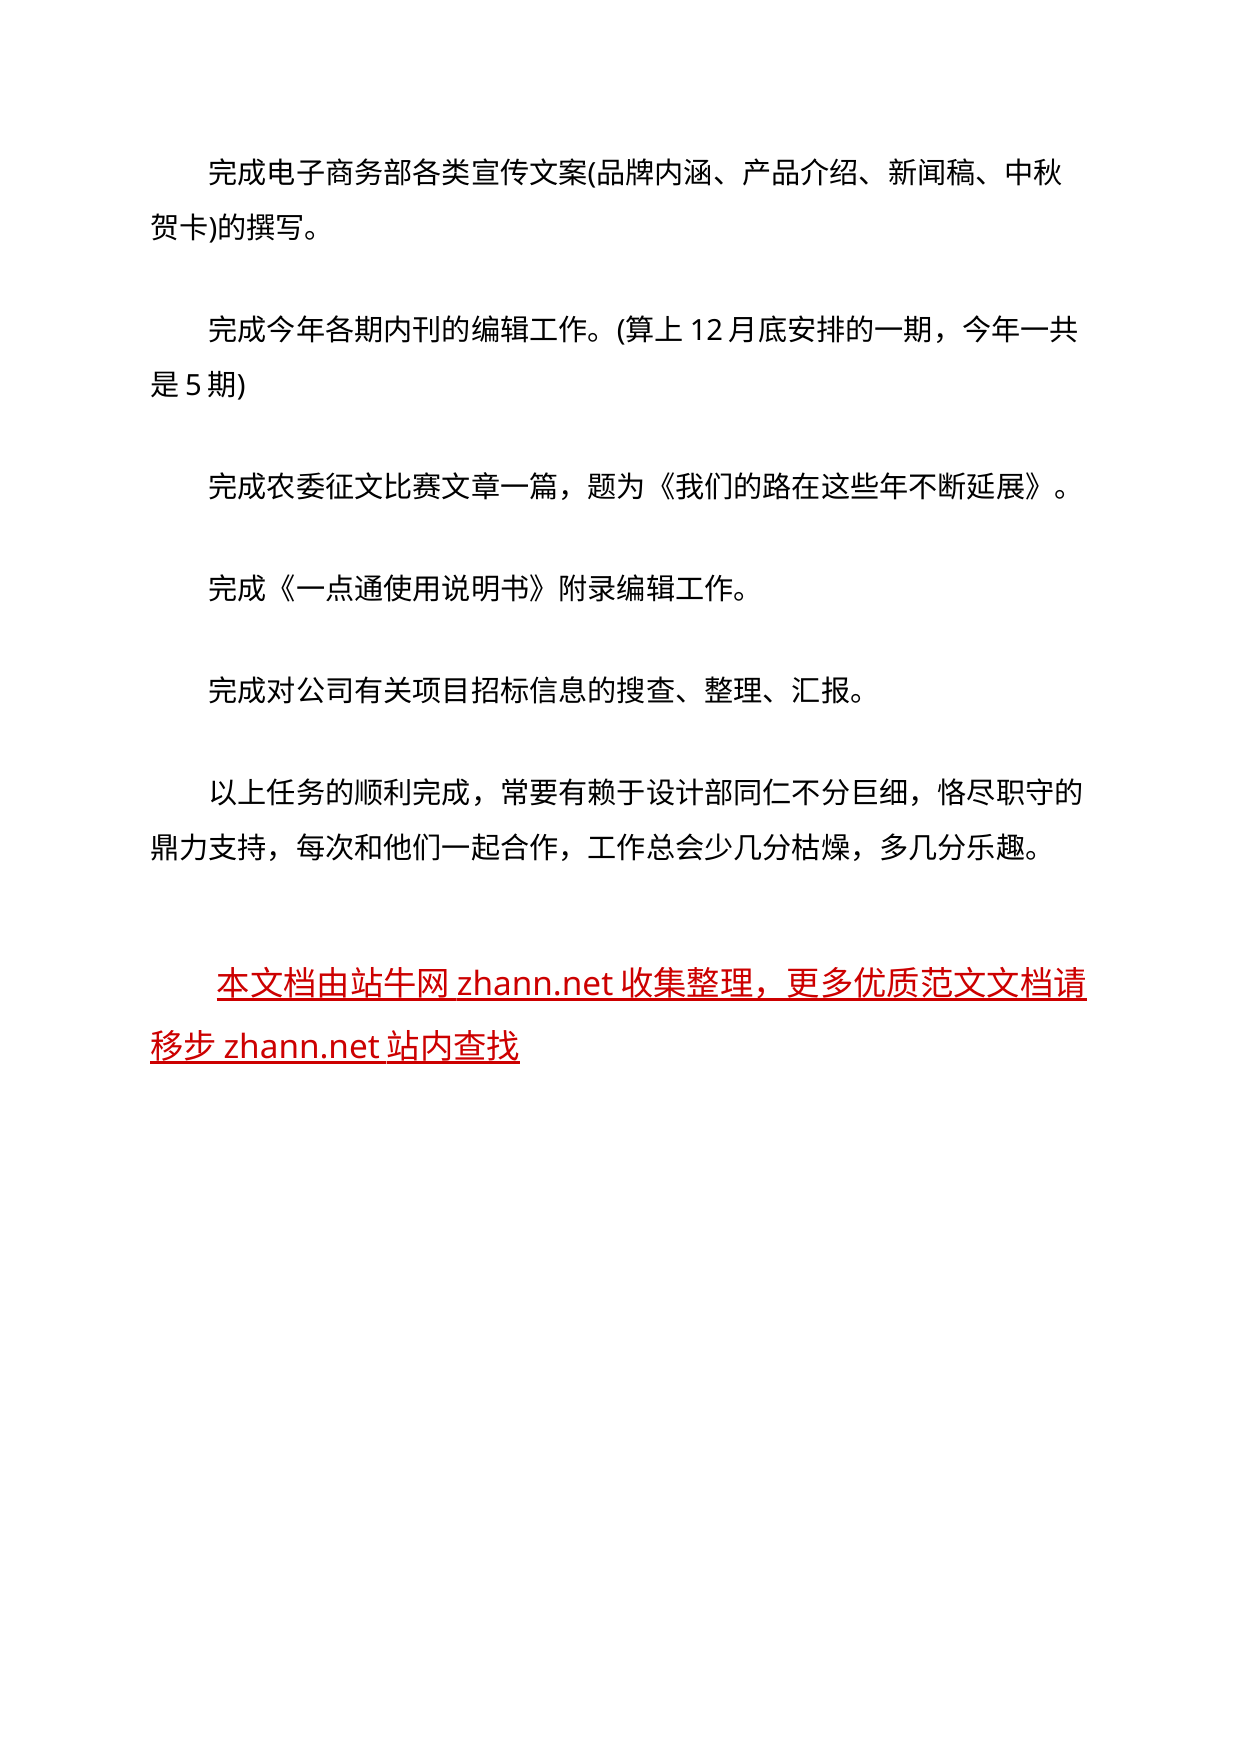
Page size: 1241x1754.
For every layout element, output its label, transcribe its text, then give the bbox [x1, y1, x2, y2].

text 完成《一点通使用说明书》附录编辑工作。 [150, 566, 1090, 608]
text 完成今年各期内刊的编辑工作。(算上12月底安排的一期，今年一共是5期) [150, 307, 1090, 404]
text 完成对公司有关项目招标信息的搜查、整理、汇报。 [150, 667, 1090, 710]
text 完成电子商务部各类宣传文案(品牌内涵、产品介绍、新闻稿、中秋贺卡)的撰写。 [150, 150, 1090, 247]
text 完成农委征文比赛文章一篇，题为《我们的路在这些年不断延展》。 [150, 464, 1090, 506]
text 本文档由站牛网zhann.net收集整理，更多优质范文文档请移步zhann.net站内查找 [150, 957, 1090, 1068]
text 以上任务的顺利完成，常要有赖于设计部同仁不分巨细，恪尽职守的鼎力支持，每次和他们一起合作，工作总会少几分枯燥，多几分乐趣。 [150, 769, 1090, 866]
